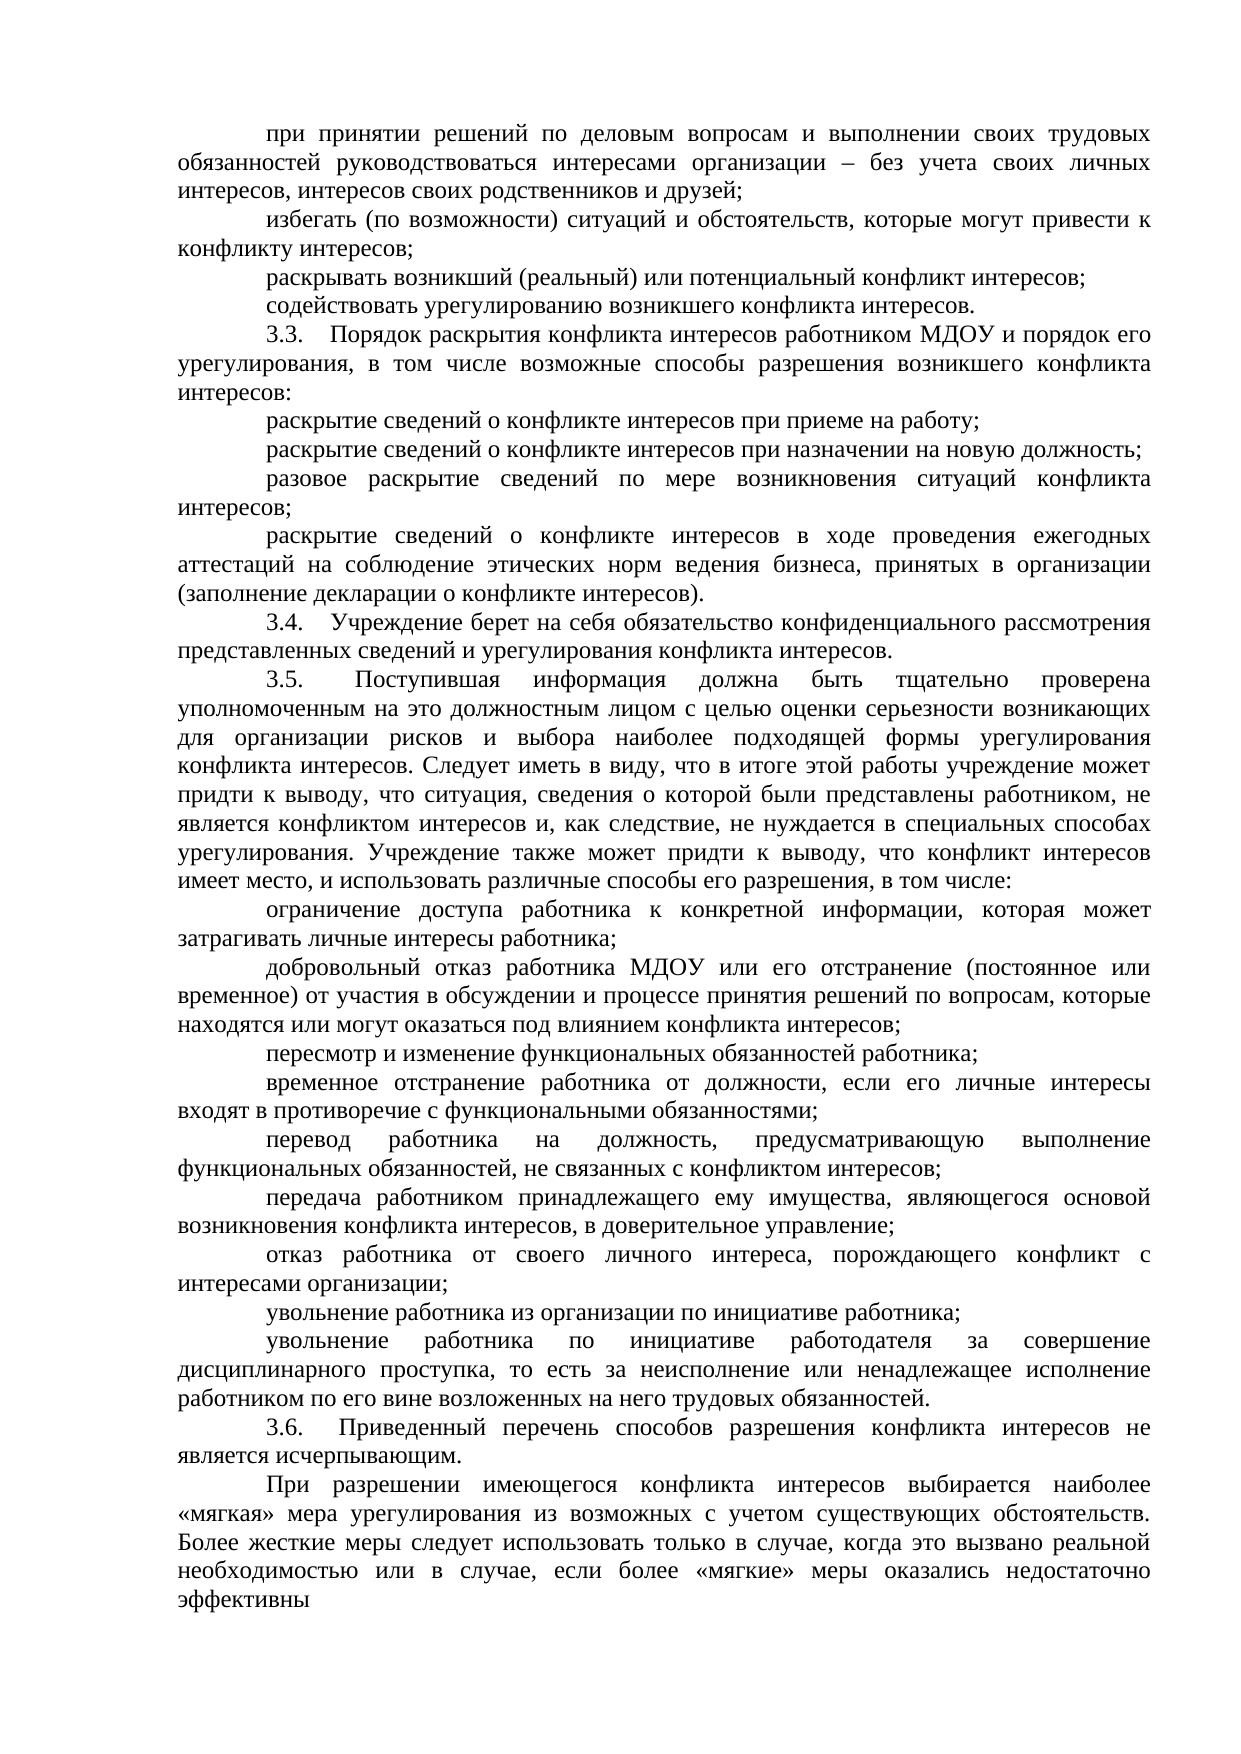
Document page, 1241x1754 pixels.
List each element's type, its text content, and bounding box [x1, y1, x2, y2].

text раскрытие сведений о конфликте интересов при назначении на новую должность; [177, 434, 1152, 463]
text раскрывать возникший (реальный) или потенциальный конфликт интересов; [177, 262, 1152, 291]
text пересмотр и изменение функциональных обязанностей работника; [177, 1038, 1152, 1067]
text раскрытие сведений о конфликте интересов в ходе проведения ежегодных аттестаций на соблюдение этических норм ведения бизнеса, принятых в организации (заполнение декларации о конфликте интересов). [177, 521, 1152, 607]
text увольнение работника по инициативе работодателя за совершение дисциплинарного проступка, то есть за неисполнение или ненадлежащее исполнение работником по его вине возложенных на него трудовых обязанностей. [177, 1326, 1152, 1412]
text отказ работника от своего личного интереса, порождающего конфликт с интересами организации; [177, 1239, 1152, 1297]
text 3.3. Порядок раскрытия конфликта интересов работником МДОУ и порядок его урегулирования, в том числе возможные способы разрешения возникшего конфликта интересов: [177, 319, 1152, 406]
text передача работником принадлежащего ему имущества, являющегося основой возникновения конфликта интересов, в доверительное управление; [177, 1182, 1152, 1239]
text при принятии решений по деловым вопросам и выполнении своих трудовых обязанностей руководствоваться интересами организации – без учета своих личных интересов, интересов своих родственников и друзей; [177, 118, 1152, 204]
text 3.6. Приведенный перечень способов разрешения конфликта интересов не является исчерпывающим. [177, 1412, 1152, 1469]
text При разрешении имеющегося конфликта интересов выбирается наиболее «мягкая» мера урегулирования из возможных с учетом существующих обстоятельств. Более жесткие меры следует использовать только в случае, когда это вызвано реальной необходимостью или в случае, если более «мягкие» меры оказались недостаточно эффективны [177, 1469, 1152, 1613]
text временное отстранение работника от должности, если его личные интересы входят в противоречие с функциональными обязанностями; [177, 1067, 1152, 1124]
text разовое раскрытие сведений по мере возникновения ситуаций конфликта интересов; [177, 463, 1152, 521]
text ограничение доступа работника к конкретной информации, которая может затрагивать личные интересы работника; [177, 894, 1152, 952]
text 3.5. Поступившая информация должна быть тщательно проверена уполномоченным на это должностным лицом с целью оценки серьезности возникающих для организации рисков и выбора наиболее подходящей формы урегулирования конфликта интересов. Следует иметь в виду, что в итоге этой работы учреждение может придти к выводу, что ситуация, сведения о которой были представлены работником, не является конфликтом интересов и, как следствие, не нуждается в специальных способах урегулирования. Учреждение также может придти к выводу, что конфликт интересов имеет место, и использовать различные способы его разрешения, в том числе: [177, 664, 1152, 894]
text раскрытие сведений о конфликте интересов при приеме на работу; [177, 406, 1152, 434]
text добровольный отказ работника МДОУ или его отстранение (постоянное или временное) от участия в обсуждении и процессе принятия решений по вопросам, которые находятся или могут оказаться под влиянием конфликта интересов; [177, 952, 1152, 1038]
text 3.4. Учреждение берет на себя обязательство конфиденциального рассмотрения представленных сведений и урегулирования конфликта интересов. [177, 607, 1152, 664]
text избегать (по возможности) ситуаций и обстоятельств, которые могут привести к конфликту интересов; [177, 204, 1152, 262]
text содействовать урегулированию возникшего конфликта интересов. [177, 291, 1152, 319]
text перевод работника на должность, предусматривающую выполнение функциональных обязанностей, не связанных с конфликтом интересов; [177, 1124, 1152, 1182]
text увольнение работника из организации по инициативе работника; [177, 1297, 1152, 1326]
